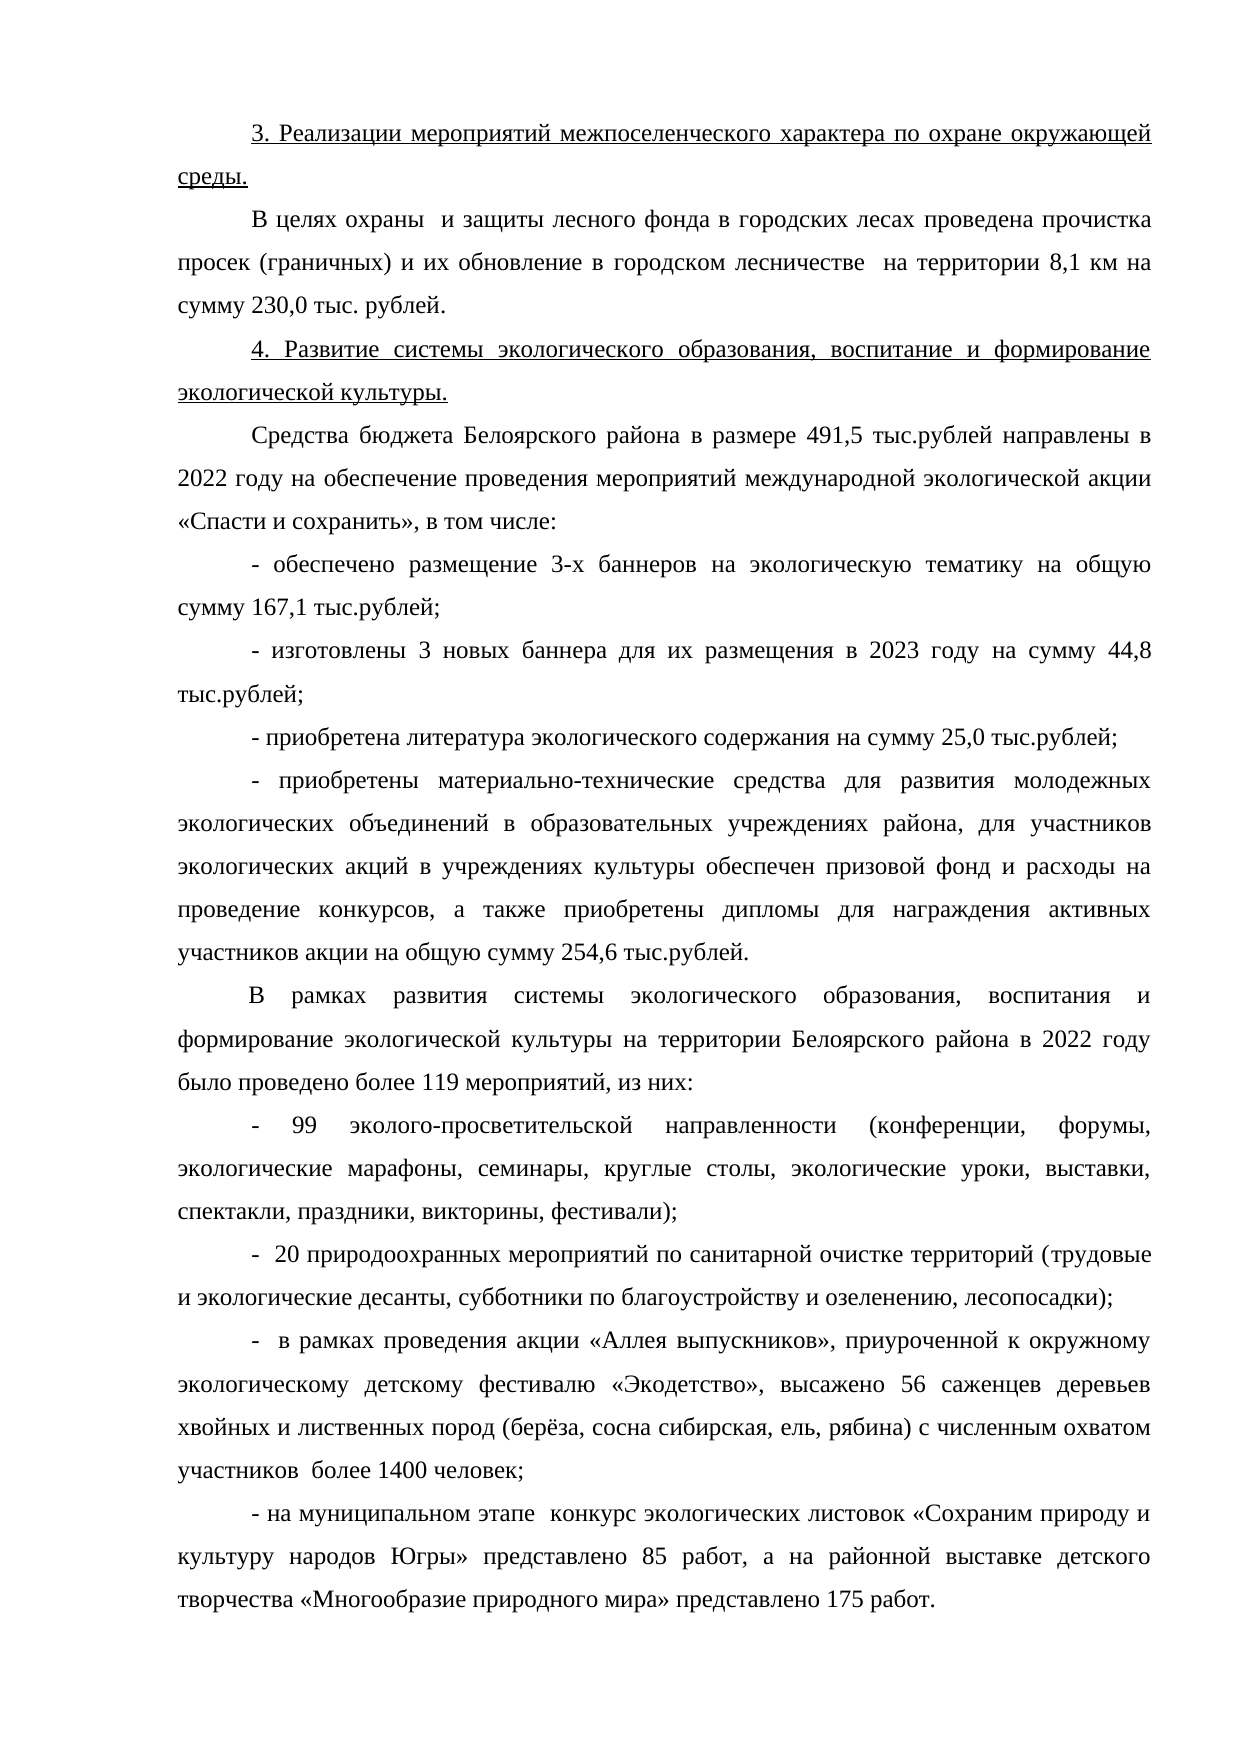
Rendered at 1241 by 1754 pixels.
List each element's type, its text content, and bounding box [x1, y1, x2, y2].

text - 99 эколого-просветительской направленности (конференции, форумы, экологические марафоны, семинары, круглые столы, экологические уроки, выставки, спектакли, праздники, викторины, фестивали); [177, 1110, 1152, 1225]
text - на муниципальном этапе конкурс экологических листовок «Сохраним природу и культуру народов Югры» представлено 85 работ, а на районной выставке детского творчества «Многообразие природного мира» представлено 175 работ. [177, 1498, 1152, 1613]
text - обеспечено размещение 3-х баннеров на экологическую тематику на общую сумму 167,1 тыс.рублей; [177, 549, 1152, 621]
text В рамках развития системы экологического образования, воспитания и формирование экологической культуры на территории Белоярского района в 2022 году было проведено более 119 мероприятий, из них: [177, 981, 1152, 1096]
text 3. Реализации мероприятий межпоселенческого характера по охране окружающей среды. [177, 118, 1152, 190]
text Средства бюджета Белоярского района в размере 491,5 тыс.рублей направлены в 2022 году на обеспечение проведения мероприятий международной экологической акции «Спасти и сохранить», в том числе: [177, 420, 1152, 535]
text - изготовлены 3 новых баннера для их размещения в 2023 году на сумму 44,8 тыс.рублей; [177, 636, 1152, 707]
text В целях охраны и защиты лесного фонда в городских лесах проведена прочистка просек (граничных) и их обновление в городском лесничестве на территории 8,1 км на сумму 230,0 тыс. рублей. [177, 204, 1152, 319]
text 4. Развитие системы экологического образования, воспитание и формирование экологической культуры. [177, 334, 1152, 406]
text - приобретены материально-технические средства для развития молодежных экологических объединений в образовательных учреждениях района, для участников экологических акций в учреждениях культуры обеспечен призовой фонд и расходы на проведение конкурсов, а также приобретены дипломы для награждения активных участников акции на общую сумму 254,6 тыс.рублей. [177, 765, 1152, 966]
text - приобретена литература экологического содержания на сумму 25,0 тыс.рублей; [177, 722, 1152, 751]
text - 20 природоохранных мероприятий по санитарной очистке территорий (трудовые и экологические десанты, субботники по благоустройству и озеленению, лесопосадки); [177, 1239, 1152, 1311]
text - в рамках проведения акции «Аллея выпускников», приуроченной к окружному экологическому детскому фестивалю «Экодетство», высажено 56 саженцев деревьев хвойных и лиственных пород (берёза, сосна сибирская, ель, рябина) с численным охватом участников более 1400 человек; [177, 1326, 1152, 1484]
